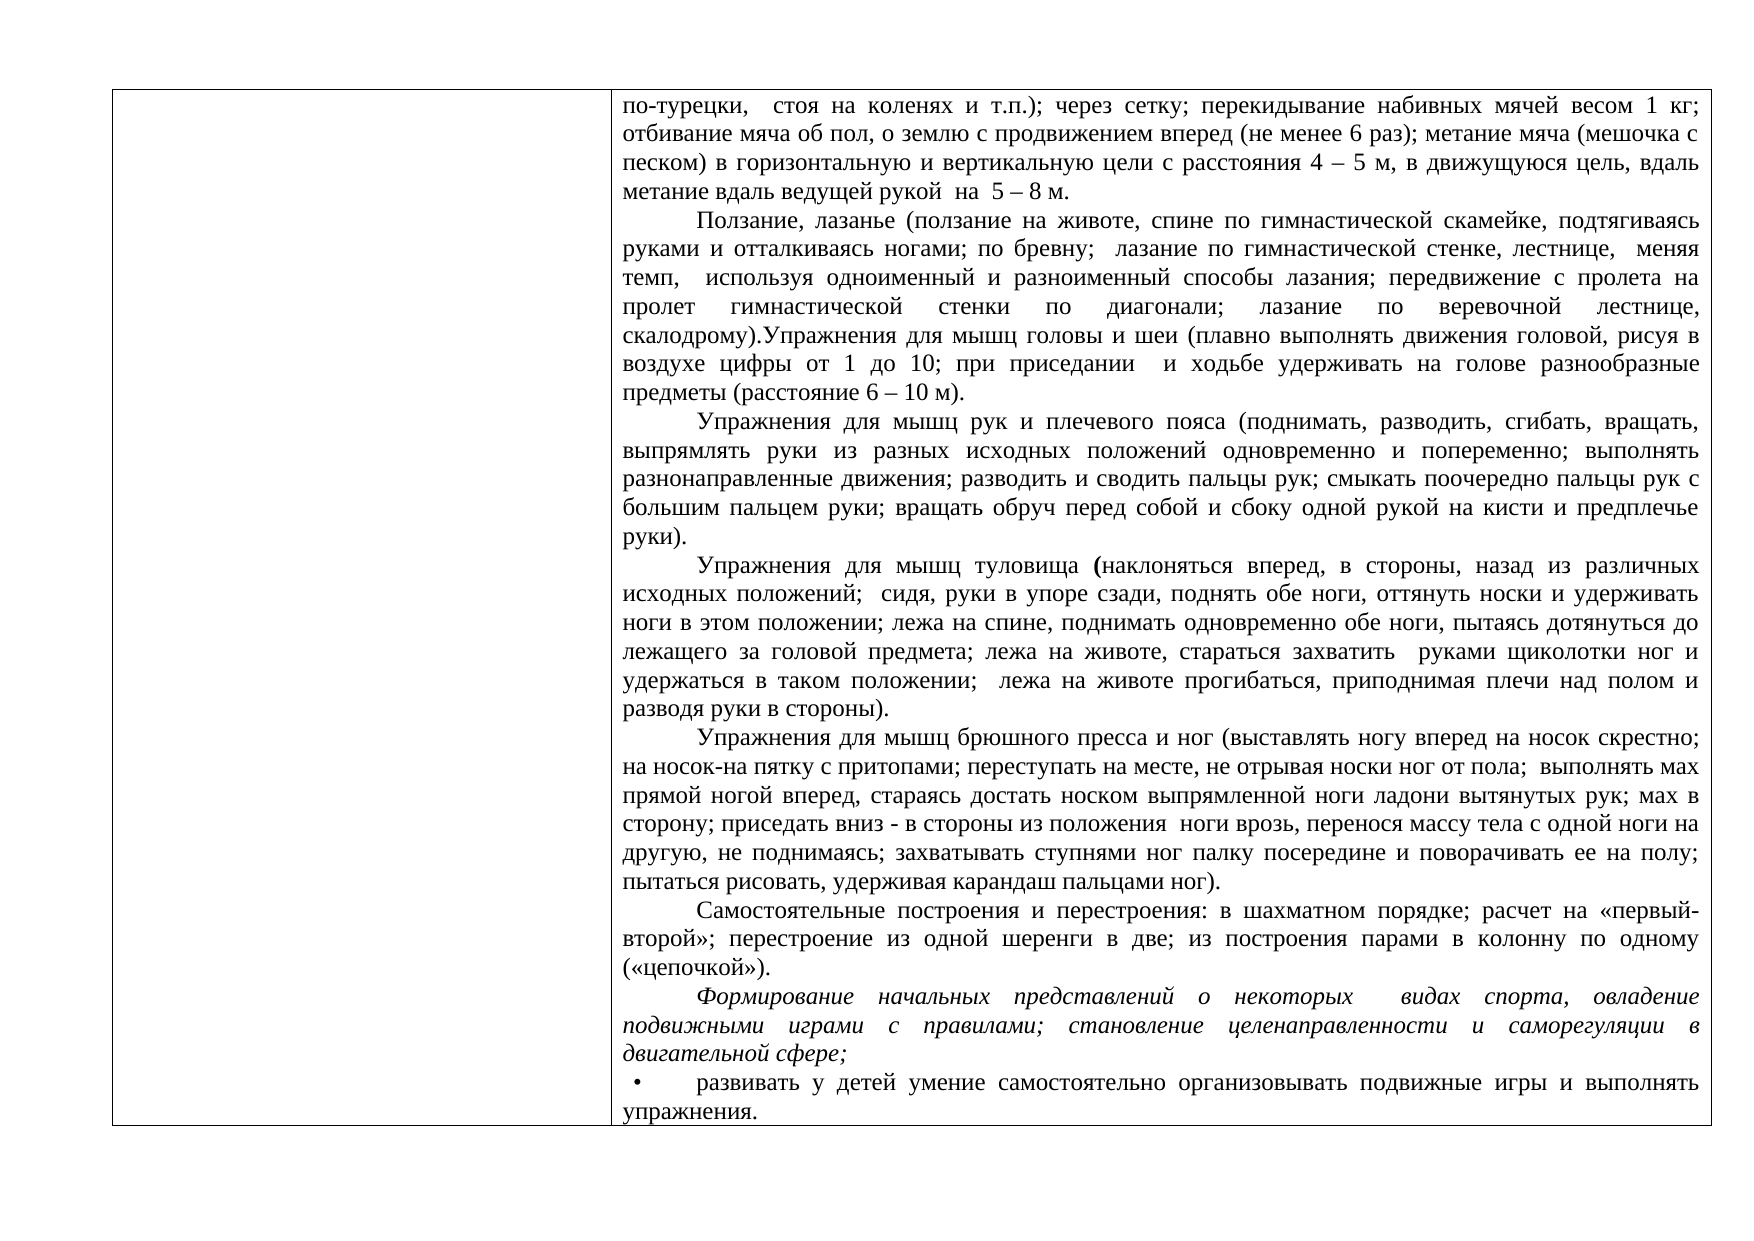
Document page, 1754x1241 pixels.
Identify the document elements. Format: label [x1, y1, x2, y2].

table_cell [113, 90, 611, 1125]
table_cell [612, 90, 1711, 1125]
